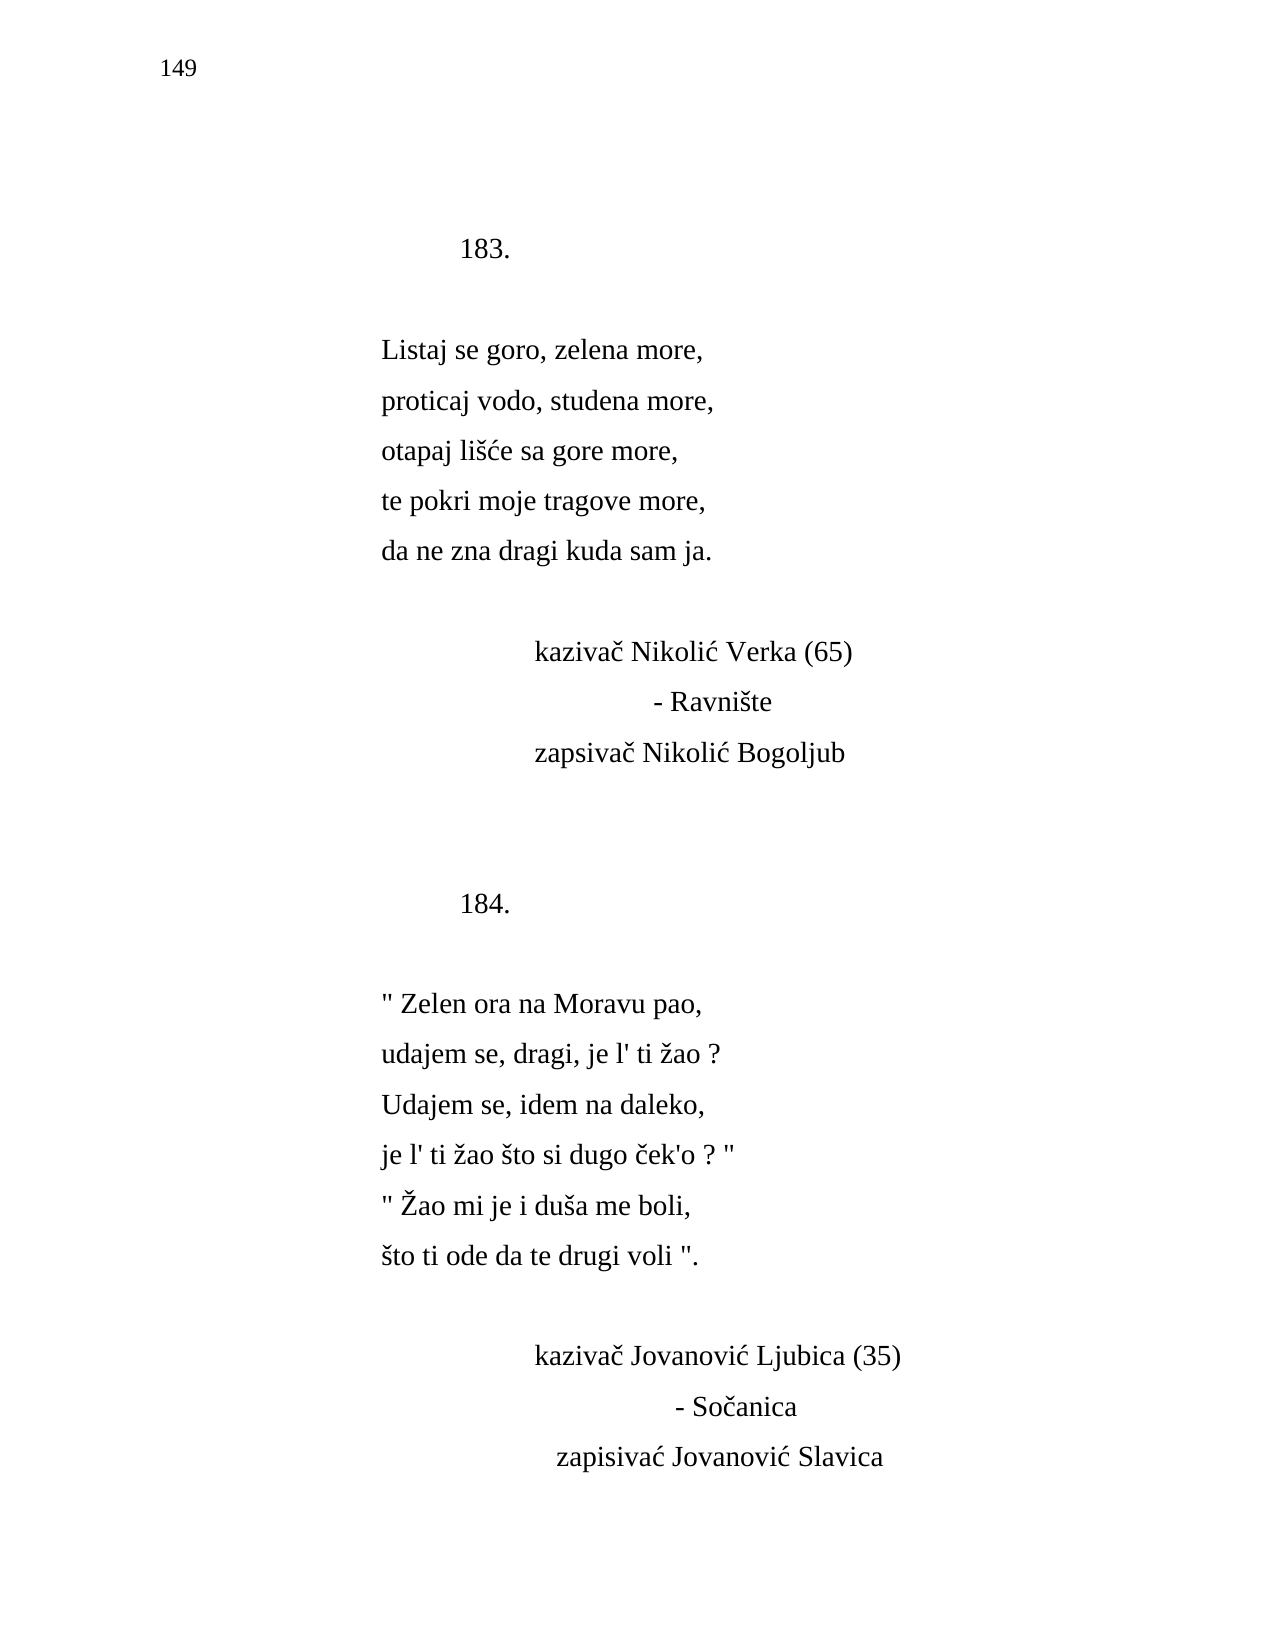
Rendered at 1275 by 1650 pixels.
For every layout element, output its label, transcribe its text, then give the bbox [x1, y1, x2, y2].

text otapaj lišće sa gore more, [307, 433, 1122, 466]
text 184. [307, 886, 1122, 919]
text zapisivać Jovanović Slavica [307, 1439, 1122, 1473]
text Udajem se, idem na daleko, [307, 1087, 1122, 1121]
text zapsivač Nikolić Bogoljub [307, 735, 1122, 768]
text da ne zna dragi kuda sam ja. [307, 533, 1122, 567]
text " Žao mi je i duša me boli, [307, 1188, 1122, 1221]
text kazivač Jovanović Ljubica (35) [307, 1338, 1122, 1372]
text " Zelen ora na Moravu pao, [307, 986, 1122, 1020]
text proticaj vodo, studena more, [307, 383, 1122, 416]
text je l' ti žao što si dugo ček'o ? " [307, 1137, 1122, 1171]
text - Sočanica [307, 1389, 1122, 1422]
text - Ravnište [307, 684, 1122, 718]
text što ti ode da te drugi voli ". [307, 1238, 1122, 1271]
text kazivač Nikolić Verka (65) [307, 634, 1122, 668]
text te pokri moje tragove more, [307, 483, 1122, 517]
text 183. [307, 232, 1122, 265]
text Listaj se goro, zelena more, [307, 332, 1122, 366]
text udajem se, dragi, je l' ti žao ? [307, 1037, 1122, 1070]
